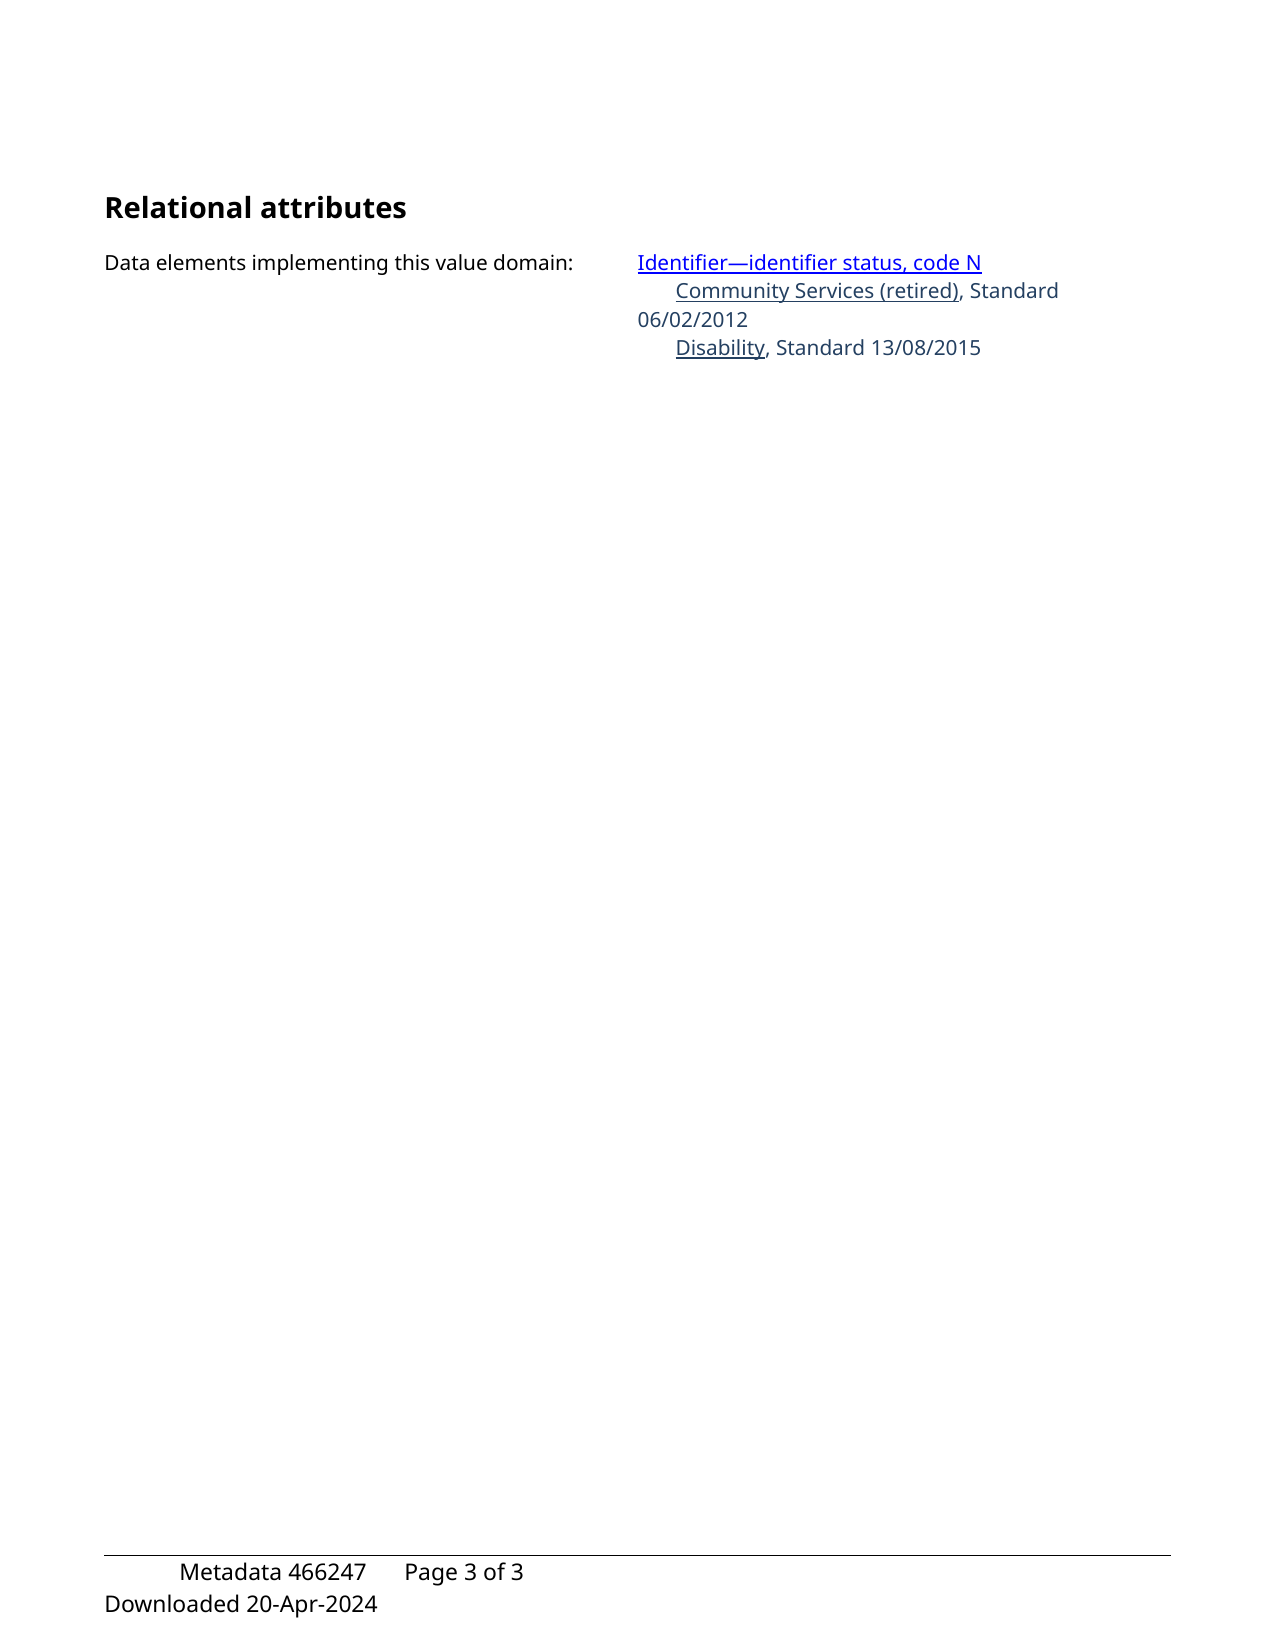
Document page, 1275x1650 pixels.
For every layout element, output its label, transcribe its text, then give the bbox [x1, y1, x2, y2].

table_cell Identifier—identifier status, code N Community Services (retired), Standard 06/02/2012 Disability, Standard 13/08/2015 [626, 238, 1159, 429]
table_header Relational attributes [93, 142, 1159, 238]
table_cell Data elements implementing this value domain: [93, 238, 626, 429]
